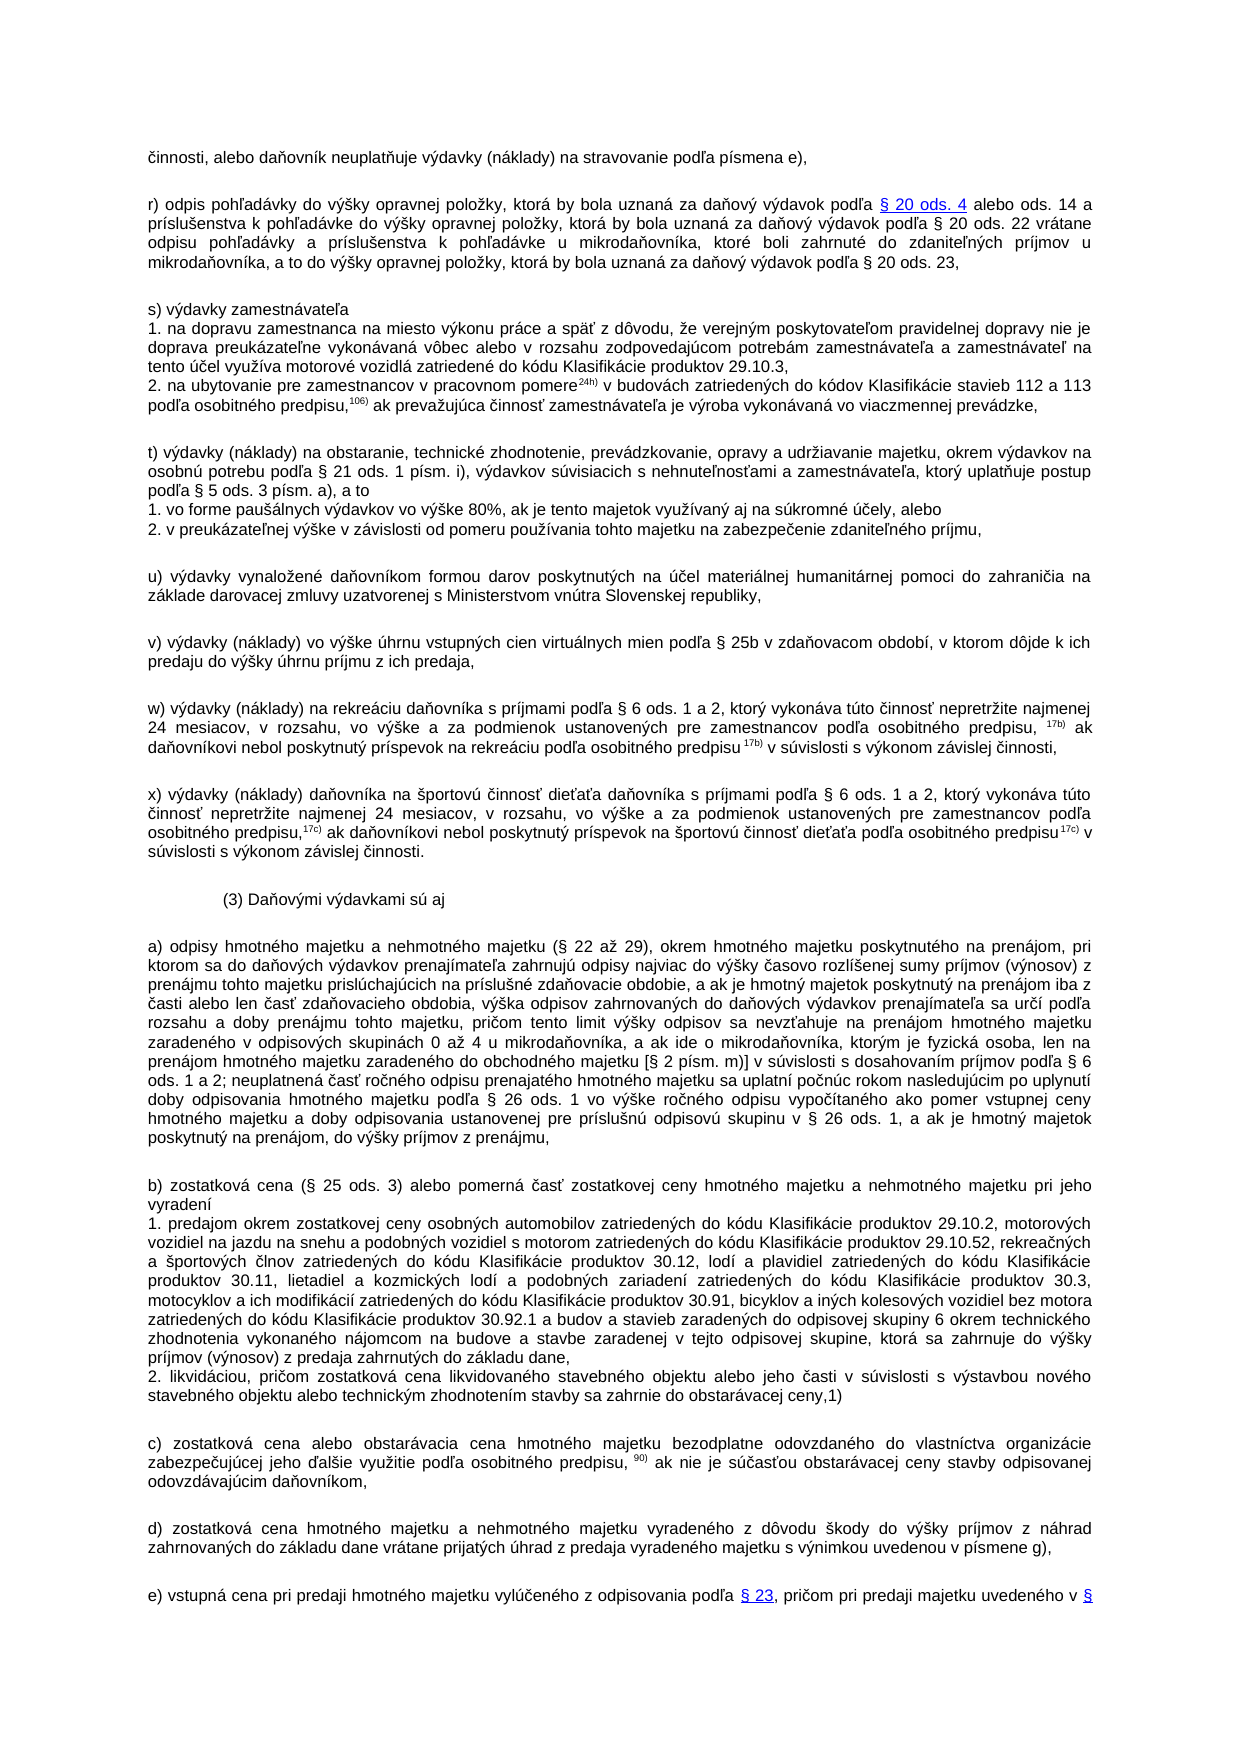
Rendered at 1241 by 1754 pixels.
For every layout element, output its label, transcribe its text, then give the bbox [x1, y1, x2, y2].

text 2. na ubytovanie pre zamestnancov v pracovnom pomere24h) v budovách zatriedených do kódov Klasifikácie stavieb 112 a 113 podľa osobitného predpisu,106) ak prevažujúca činnosť zamestnávateľa je výroba vykonávaná vo viaczmennej prevádzke, [148, 376, 1092, 414]
text v) výdavky (náklady) vo výške úhrnu vstupných cien virtuálnych mien podľa § 25b v zdaňovacom období, v ktorom dôjde k ich predaju do výšky úhrnu príjmu z ich predaja, [148, 633, 1092, 671]
text 2. v preukázateľnej výške v závislosti od pomeru používania tohto majetku na zabezpečenie zdaniteľného príjmu, [148, 519, 1092, 538]
text 1. predajom okrem zostatkovej ceny osobných automobilov zatriedených do kódu Klasifikácie produktov 29.10.2, motorových vozidiel na jazdu na snehu a podobných vozidiel s motorom zatriedených do kódu Klasifikácie produktov 29.10.52, rekreačných a športových člnov zatriedených do kódu Klasifikácie produktov 30.12, lodí a plavidiel zatriedených do kódu Klasifikácie produktov 30.11, lietadiel a kozmických lodí a podobných zariadení zatriedených do kódu Klasifikácie produktov 30.3, motocyklov a ich modifikácií zatriedených do kódu Klasifikácie produktov 30.91, bicyklov a iných kolesových vozidiel bez motora zatriedených do kódu Klasifikácie produktov 30.92.1 a budov a stavieb zaradených do odpisovej skupiny 6 okrem technického zhodnotenia vykonaného nájomcom na budove a stavbe zaradenej v tejto odpisovej skupine, ktorá sa zahrnuje do výšky príjmov (výnosov) z predaja zahrnutých do základu dane, [148, 1214, 1092, 1367]
text d) zostatková cena hmotného majetku a nehmotného majetku vyradeného z dôvodu škody do výšky príjmov z náhrad zahrnovaných do základu dane vrátane prijatých úhrad z predaja vyradeného majetku s výnimkou uvedenou v písmene g), [148, 1519, 1092, 1557]
text b) zostatková cena (§ 25 ods. 3) alebo pomerná časť zostatkovej ceny hmotného majetku a nehmotného majetku pri jeho vyradení [148, 1175, 1092, 1214]
text a) odpisy hmotného majetku a nehmotného majetku (§ 22 až 29), okrem hmotného majetku poskytnutého na prenájom, pri ktorom sa do daňových výdavkov prenajímateľa zahrnujú odpisy najviac do výšky časovo rozlíšenej sumy príjmov (výnosov) z prenájmu tohto majetku prislúchajúcich na príslušné zdaňovacie obdobie, a ak je hmotný majetok poskytnutý na prenájom iba z časti alebo len časť zdaňovacieho obdobia, výška odpisov zahrnovaných do daňových výdavkov prenajímateľa sa určí podľa rozsahu a doby prenájmu tohto majetku, pričom tento limit výšky odpisov sa nevzťahuje na prenájom hmotného majetku zaradeného v odpisových skupinách 0 až 4 u mikrodaňovníka, a ak ide o mikrodaňovníka, ktorým je fyzická osoba, len na prenájom hmotného majetku zaradeného do obchodného majetku [§ 2 písm. m)] v súvislosti s dosahovaním príjmov podľa § 6 ods. 1 a 2; neuplatnená časť ročného odpisu prenajatého hmotného majetku sa uplatní počnúc rokom nasledujúcim po uplynutí doby odpisovania hmotného majetku podľa § 26 ods. 1 vo výške ročného odpisu vypočítaného ako pomer vstupnej ceny hmotného majetku a doby odpisovania ustanovenej pre príslušnú odpisovú skupinu v § 26 ods. 1, a ak je hmotný majetok poskytnutý na prenájom, do výšky príjmov z prenájmu, [148, 937, 1092, 1147]
text u) výdavky vynaložené daňovníkom formou darov poskytnutých na účel materiálnej humanitárnej pomoci do zahraničia na základe darovacej zmluvy uzatvorenej s Ministerstvom vnútra Slovenskej republiky, [148, 566, 1092, 605]
text w) výdavky (náklady) na rekreáciu daňovníka s príjmami podľa § 6 ods. 1 a 2, ktorý vykonáva túto činnosť nepretržite najmenej 24 mesiacov, v rozsahu, vo výške a za podmienok ustanovených pre zamestnancov podľa osobitného predpisu, 17b) ak daňovníkovi nebol poskytnutý príspevok na rekreáciu podľa osobitného predpisu 17b) v súvislosti s výkonom závislej činnosti, [148, 699, 1092, 757]
text (3) Daňovými výdavkami sú aj [148, 889, 1092, 908]
text s) výdavky zamestnávateľa [148, 299, 1092, 319]
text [148, 148, 1092, 167]
text x) výdavky (náklady) daňovníka na športovú činnosť dieťaťa daňovníka s príjmami podľa § 6 ods. 1 a 2, ktorý vykonáva túto činnosť nepretržite najmenej 24 mesiacov, v rozsahu, vo výške a za podmienok ustanovených pre zamestnancov podľa osobitného predpisu,17c) ak daňovníkovi nebol poskytnutý príspevok na športovú činnosť dieťaťa podľa osobitného predpisu17c) v súvislosti s výkonom závislej činnosti. [148, 785, 1092, 861]
text 1. vo forme paušálnych výdavkov vo výške 80%, ak je tento majetok využívaný aj na súkromné účely, alebo [148, 500, 1092, 519]
text 2. likvidáciou, pričom zostatková cena likvidovaného stavebného objektu alebo jeho časti v súvislosti s výstavbou nového stavebného objektu alebo technickým zhodnotením stavby sa zahrnie do obstarávacej ceny,1) [148, 1367, 1092, 1405]
text t) výdavky (náklady) na obstaranie, technické zhodnotenie, prevádzkovanie, opravy a udržiavanie majetku, okrem výdavkov na osobnú potrebu podľa § 21 ods. 1 písm. i), výdavkov súvisiacich s nehnuteľnosťami a zamestnávateľa, ktorý uplatňuje postup podľa § 5 ods. 3 písm. a), a to [148, 443, 1092, 500]
text 1. na dopravu zamestnanca na miesto výkonu práce a späť z dôvodu, že verejným poskytovateľom pravidelnej dopravy nie je doprava preukázateľne vykonávaná vôbec alebo v rozsahu zodpovedajúcom potrebám zamestnávateľa a zamestnávateľ na tento účel využíva motorové vozidlá zatriedené do kódu Klasifikácie produktov 29.10.3, [148, 319, 1092, 376]
text c) zostatková cena alebo obstarávacia cena hmotného majetku bezodplatne odovzdaného do vlastníctva organizácie zabezpečujúcej jeho ďalšie využitie podľa osobitného predpisu, 90) ak nie je súčasťou obstarávacej ceny stavby odpisovanej odovzdávajúcim daňovníkom, [148, 1433, 1092, 1491]
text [148, 1585, 1092, 1604]
text r) odpis pohľadávky do výšky opravnej položky, ktorá by bola uznaná za daňový výdavok podľa § 20 ods. 4 alebo ods. 14 a príslušenstva k pohľadávke do výšky opravnej položky, ktorá by bola uznaná za daňový výdavok podľa § 20 ods. 22 vrátane odpisu pohľadávky a príslušenstva k pohľadávke u mikrodaňovníka, ktoré boli zahrnuté do zdaniteľných príjmov u mikrodaňovníka, a to do výšky opravnej položky, ktorá by bola uznaná za daňový výdavok podľa § 20 ods. 23, [148, 195, 1092, 272]
